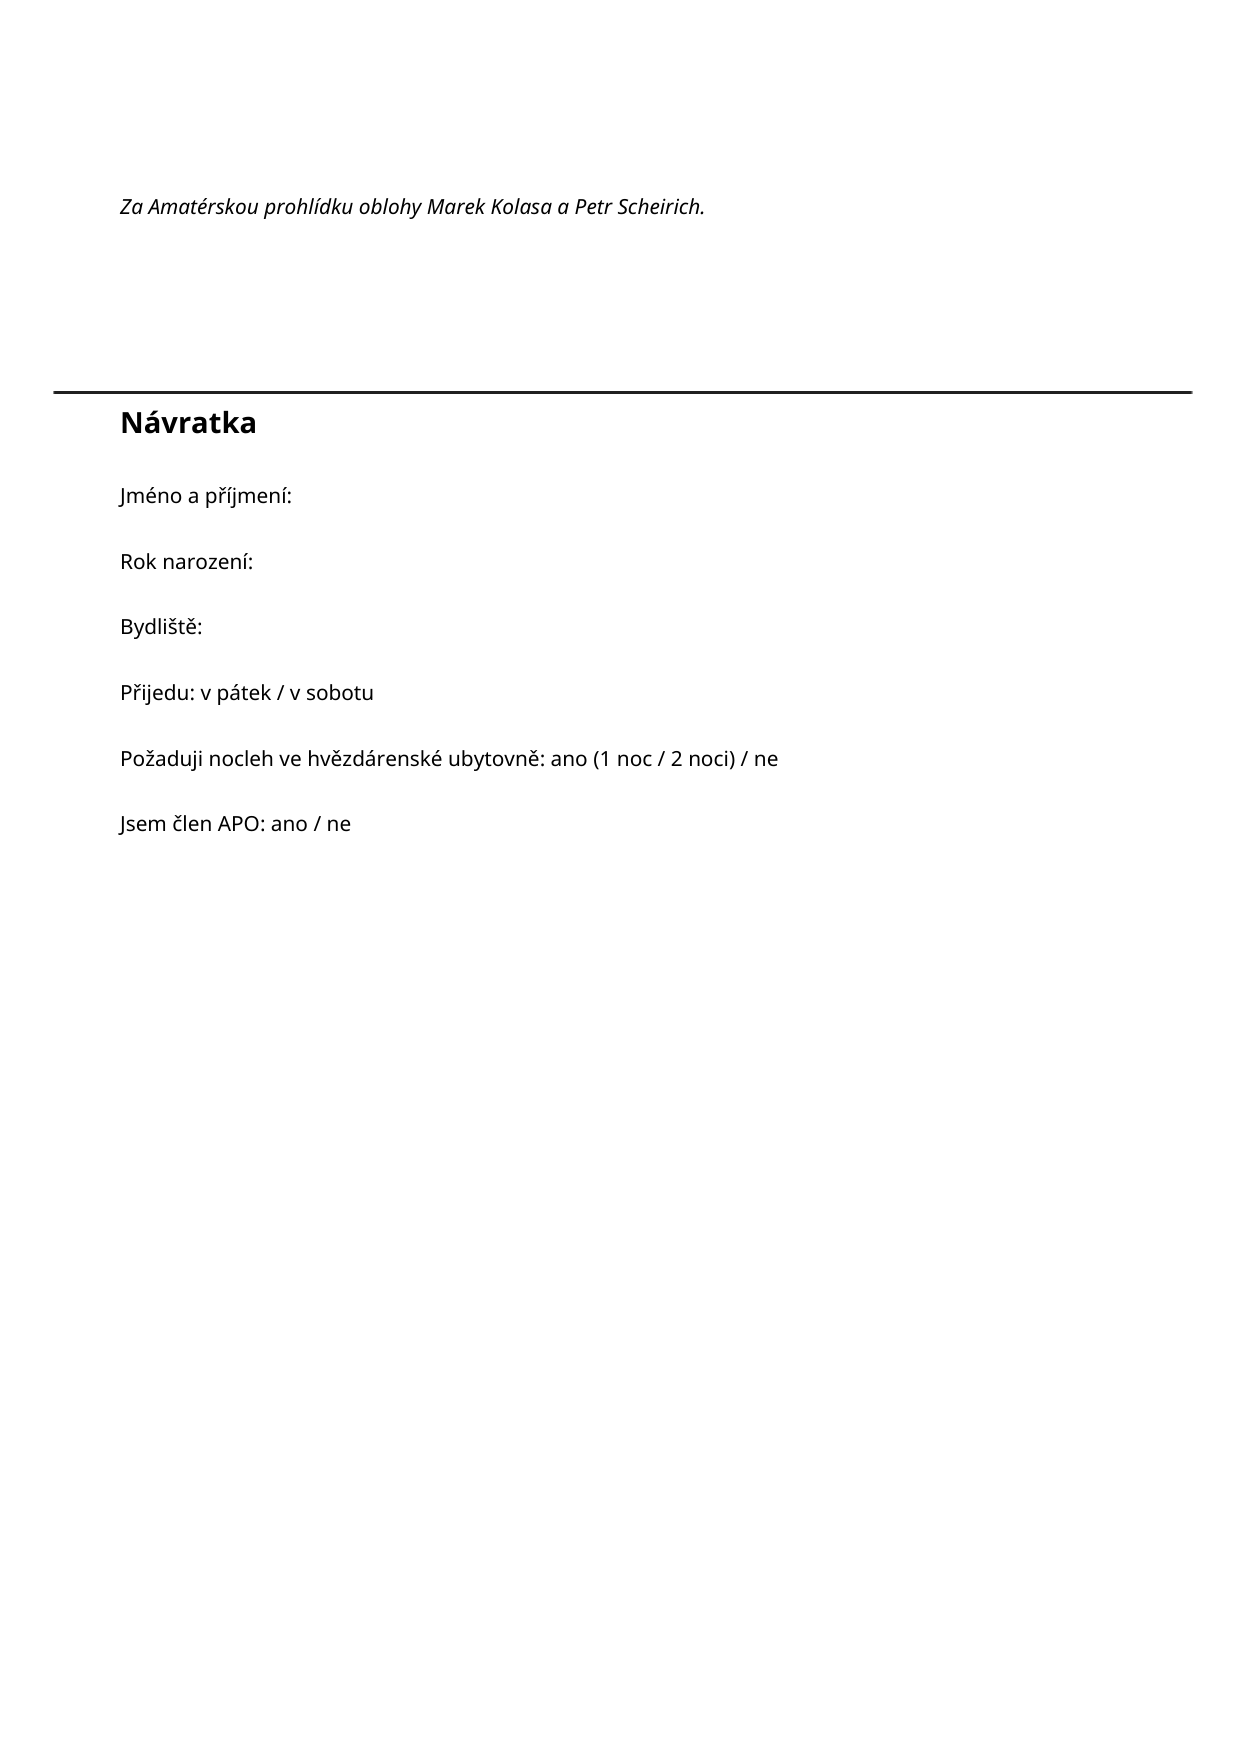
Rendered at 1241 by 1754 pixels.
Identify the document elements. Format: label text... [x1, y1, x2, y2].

text Bydliště: [120, 612, 1120, 641]
text Za Amatérskou prohlídku oblohy Marek Kolasa a Petr Scheirich. [120, 192, 1120, 220]
text Rok narození: [120, 547, 1120, 575]
text Jméno a příjmení: [120, 481, 1120, 510]
text Návratka [120, 402, 1120, 442]
text Jsem člen APO: ano / ne [120, 809, 1120, 838]
text Požaduji nocleh ve hvězdárenské ubytovně: ano (1 noc / 2 noci) / ne [120, 744, 1120, 772]
text Přijedu: v pátek / v sobotu [120, 678, 1120, 707]
